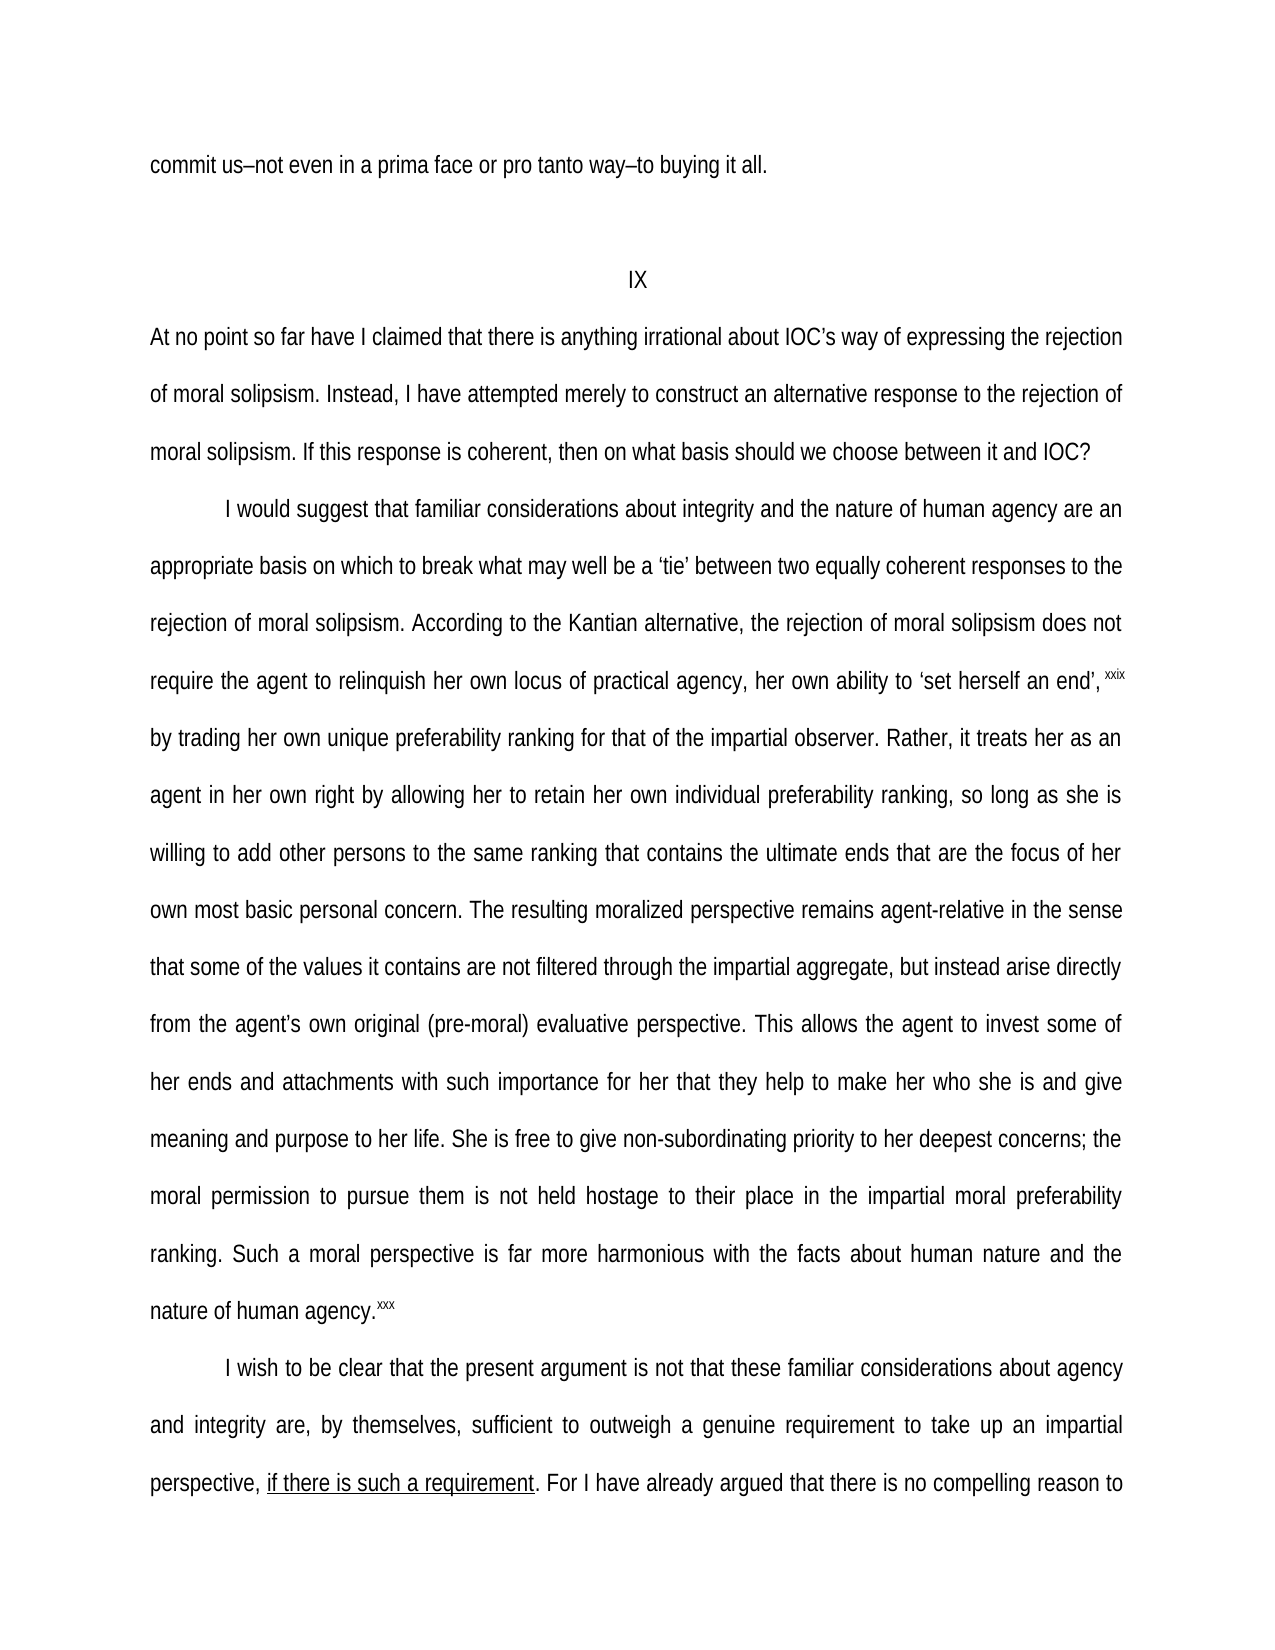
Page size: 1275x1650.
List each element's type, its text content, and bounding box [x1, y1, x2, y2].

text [150, 1353, 1125, 1496]
text IX [150, 264, 1125, 293]
text I would suggest that familiar considerations about integrity and the nature of human agency are an appropriate basis on which to break what may well be a ‘tie’ between two equally coherent responses to the rejection of moral solipsism. According to the Kantian alternative, the rejection of moral solipsism does not require the agent to relinquish her own locus of practical agency, her own ability to ‘set herself an end’, by trading her own unique preferability ranking for that of the impartial observer. Rather, it treats her as an agent in her own right by allowing her to retain her own individual preferability ranking, so long as she is willing to add other persons to the same ranking that contains the ultimate ends that are the focus of her own most basic personal concern. The resulting moralized perspective remains agent-relative in the sense that some of the values it contains are not filtered through the impartial aggregate, but instead arise directly from the agent’s own original (pre-moral) evaluative perspective. This allows the agent to invest some of her ends and attachments with such importance for her that they help to make her who she is and give meaning and purpose to her life. She is free to give non-subordinating priority to her deepest concerns; the moral permission to pursue them is not held hostage to their place in the impartial moral preferability ranking. Such a moral perspective is far more harmonious with the facts about human nature and the nature of human agency. [150, 494, 1125, 1324]
text At no point so far have I claimed that there is anything irrational about IOC’s way of expressing the rejection of moral solipsism. Instead, I have attempted merely to construct an alternative response to the rejection of moral solipsism. If this response is coherent, then on what basis should we choose between it and IOC? [150, 322, 1125, 465]
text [150, 150, 1125, 179]
